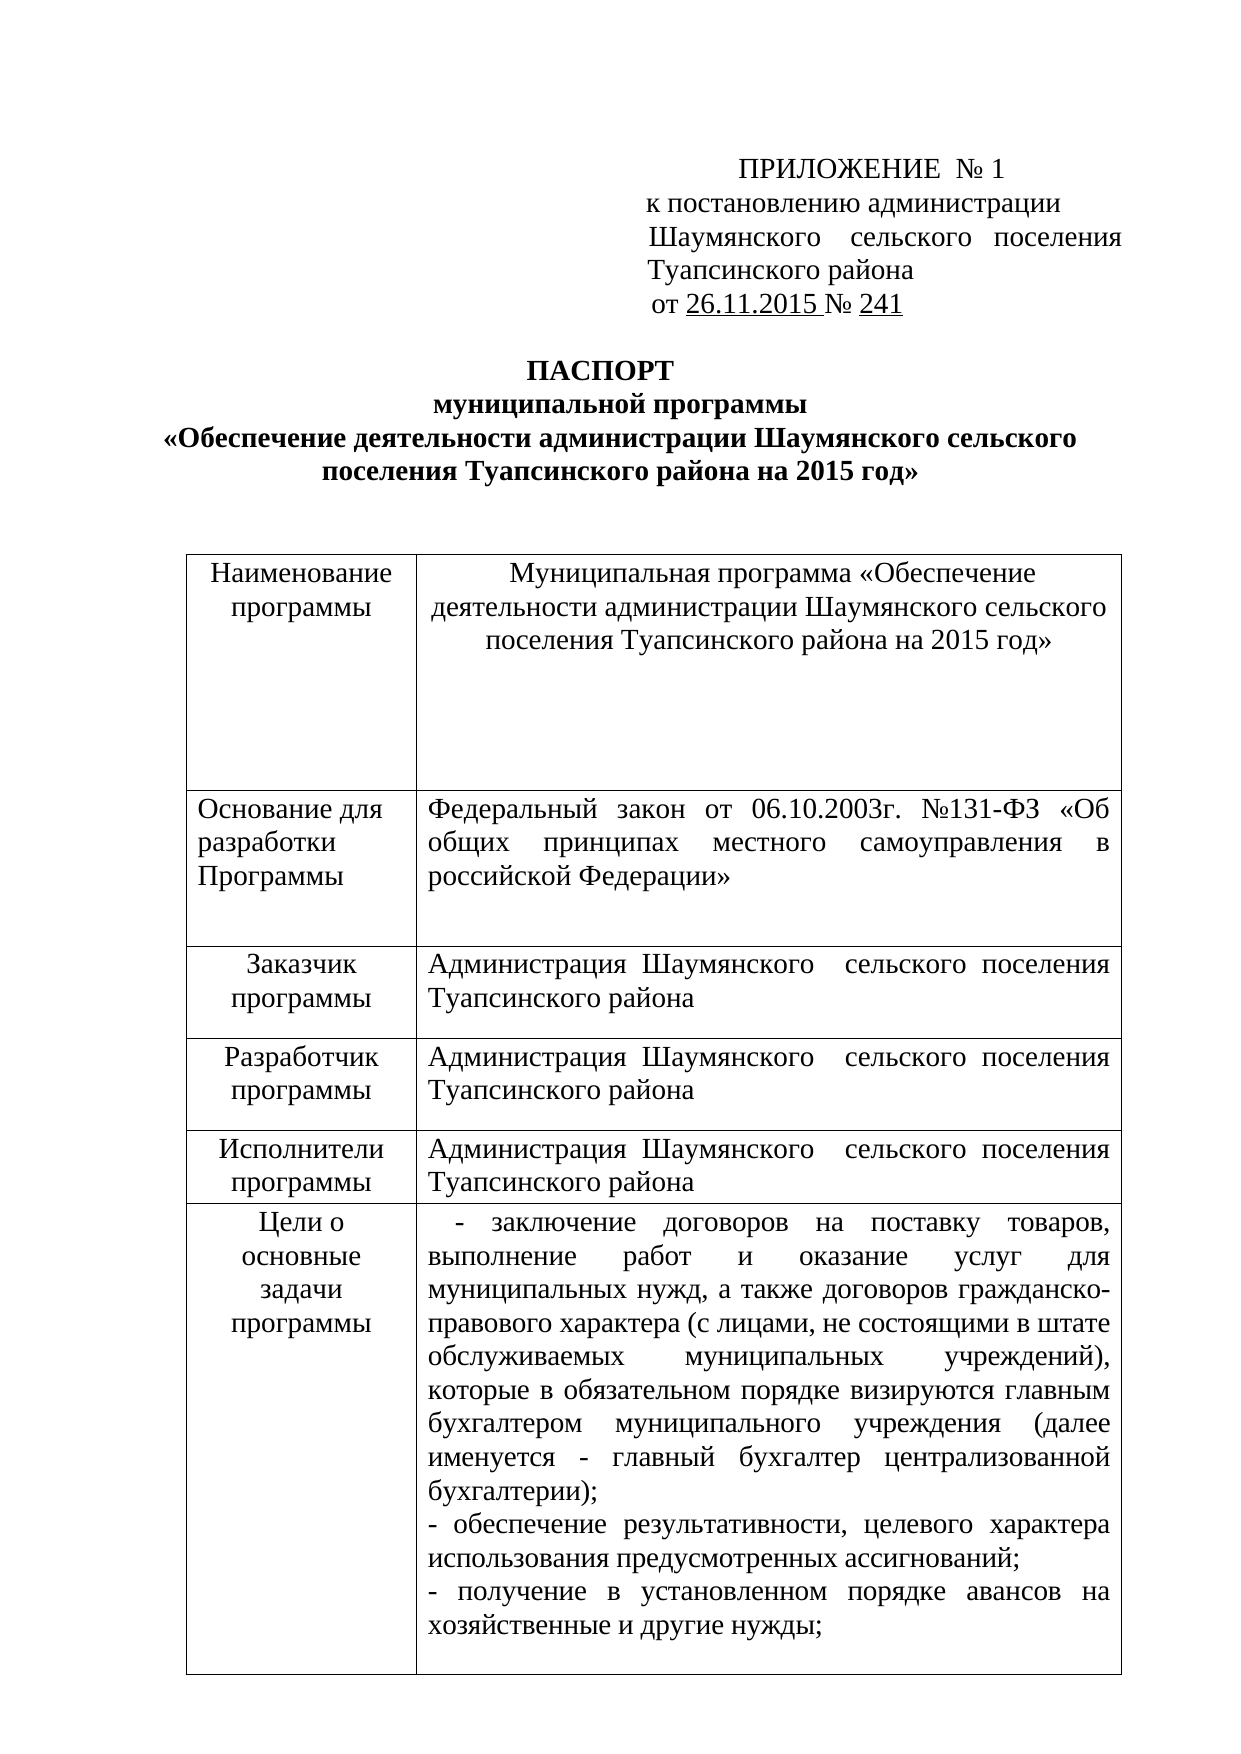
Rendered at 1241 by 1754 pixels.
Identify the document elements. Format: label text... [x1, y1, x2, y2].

text ПРИЛОЖЕНИЕ № 1 [118, 152, 1122, 185]
table_cell Исполнители программы [187, 1131, 416, 1203]
text Шаумянского сельского поселения [118, 219, 1122, 252]
table_cell Администрация Шаумянского сельского поселения Туапсинского района [417, 947, 1121, 1038]
table_cell Администрация Шаумянского сельского поселения Туапсинского района [417, 1131, 1121, 1203]
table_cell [417, 1204, 1121, 1674]
table_cell Администрация Шаумянского сельского поселения Туапсинского района [417, 1039, 1121, 1130]
table_header Наименование программы [187, 555, 416, 790]
table_cell Основание для разработки Программы [187, 791, 416, 946]
text Туапсинского района [118, 252, 1122, 286]
table_cell Разработчик программы [187, 1039, 416, 1130]
text муниципальной программы [118, 386, 1122, 420]
text к постановлению администрации [118, 185, 1122, 219]
text «Обеспечение деятельности администрации Шаумянского сельского поселения Туапсинского района на 2015 год» [118, 420, 1122, 487]
table_cell Заказчик программы [187, 947, 416, 1038]
text от 26.11.2015 № 241 [118, 286, 1122, 319]
table_header Муниципальная программа «Обеспечение деятельности администрации Шаумянского сельского поселения Туапсинского района на 2015 год» [417, 555, 1121, 790]
table_cell Федеральный закон от 06.10.2003г. №131-ФЗ «Об общих принципах местного самоуправления в российской Федерации» [417, 791, 1121, 946]
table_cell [187, 1204, 416, 1674]
text ПАСПОРТ [118, 353, 1122, 386]
